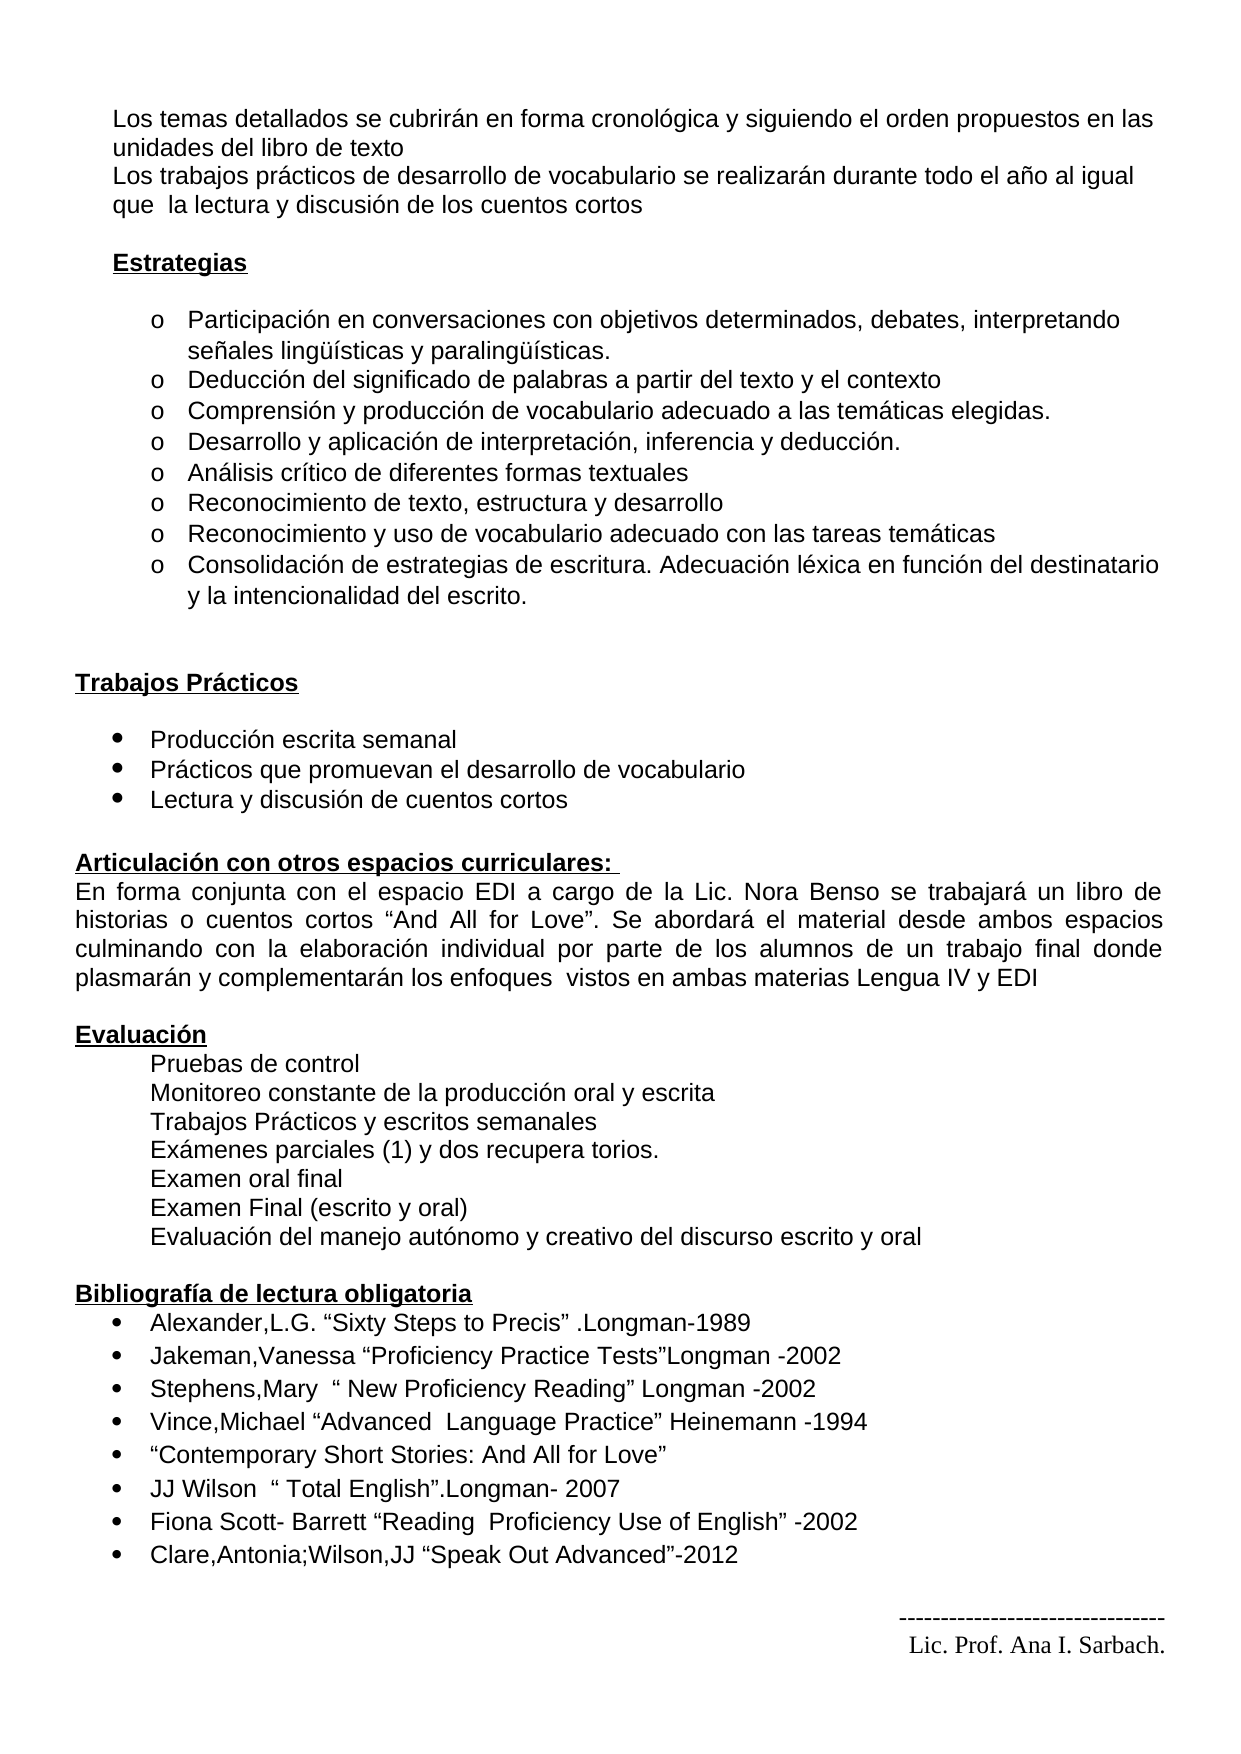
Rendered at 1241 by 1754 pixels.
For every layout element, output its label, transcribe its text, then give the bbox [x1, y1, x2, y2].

list Consolidación de estrategias de escritura. Adecuación léxica en función del destinatario y la intencionalidad del escrito. [150, 550, 1165, 610]
text Exámenes parciales (1) y dos recupera torios. [150, 1135, 1165, 1164]
text Lic. Prof. Ana I. Sarbach. [75, 1630, 1165, 1659]
text Evaluación del manejo autónomo y creativo del discurso escrito y oral [150, 1222, 1165, 1250]
text Los temas detallados se cubrirán en forma cronológica y siguiendo el orden propuestos en las unidades del libro de texto [112, 104, 1165, 161]
list Clare,Antonia;Wilson,JJ “Speak Out Advanced”-2012 [112, 1540, 1165, 1569]
list Comprensión y producción de vocabulario adecuado a las temáticas elegidas. [150, 396, 1165, 427]
text Examen oral final [150, 1164, 1165, 1193]
list Deducción del significado de palabras a partir del texto y el contexto [150, 365, 1165, 396]
list Reconocimiento de texto, estructura y desarrollo [150, 488, 1165, 519]
list Participación en conversaciones con objetivos determinados, debates, interpretando señales lingüísticas y paralingüísticas. [150, 305, 1165, 365]
list Alexander,L.G. “Sixty Steps to Precis” .Longman-1989 [112, 1308, 1165, 1337]
text Articulación con otros espacios curriculares: [75, 848, 1165, 877]
text Evaluación [75, 1020, 1165, 1049]
text Estrategias [112, 247, 1165, 276]
list Fiona Scott- Barrett “Reading Proficiency Use of English” -2002 [112, 1507, 1165, 1536]
text Trabajos Prácticos y escritos semanales [150, 1107, 1165, 1135]
list Jakeman,Vanessa “Proficiency Practice Tests”Longman -2002 [112, 1341, 1165, 1370]
text En forma conjunta con el espacio EDI a cargo de la Lic. Nora Benso se trabajará un libro de historias o cuentos cortos “And All for Love”. Se abordará el material desde ambos espacios culminando con la elaboración individual por parte de los alumnos de un trabajo final donde plasmarán y complementarán los enfoques vistos en ambas materias Lengua IV y EDI [75, 877, 1165, 992]
text Los trabajos prácticos de desarrollo de vocabulario se realizarán durante todo el año al igual que la lectura y discusión de los cuentos cortos [112, 161, 1165, 219]
list Desarrollo y aplicación de interpretación, inferencia y deducción. [150, 427, 1165, 457]
list “Contemporary Short Stories: And All for Love” [112, 1440, 1165, 1469]
list Reconocimiento y uso de vocabulario adecuado con las tareas temáticas [150, 519, 1165, 550]
list Stephens,Mary “ New Proficiency Reading” Longman -2002 [112, 1374, 1165, 1403]
list Producción escrita semanal [112, 725, 1165, 755]
text Monitoreo constante de la producción oral y escrita [150, 1078, 1165, 1107]
text Bibliografía de lectura obligatoria [75, 1279, 1165, 1308]
list JJ Wilson “ Total English”.Longman- 2007 [112, 1473, 1165, 1502]
text Examen Final (escrito y oral) [150, 1193, 1165, 1222]
text Pruebas de control [150, 1049, 1165, 1078]
text Trabajos Prácticos [75, 667, 1165, 696]
list Prácticos que promuevan el desarrollo de vocabulario [112, 755, 1165, 784]
text -------------------------------- [75, 1602, 1165, 1630]
list Vince,Michael “Advanced Language Practice” Heinemann -1994 [112, 1407, 1165, 1436]
list Lectura y discusión de cuentos cortos [112, 784, 1165, 814]
list Análisis crítico de diferentes formas textuales [150, 457, 1165, 488]
